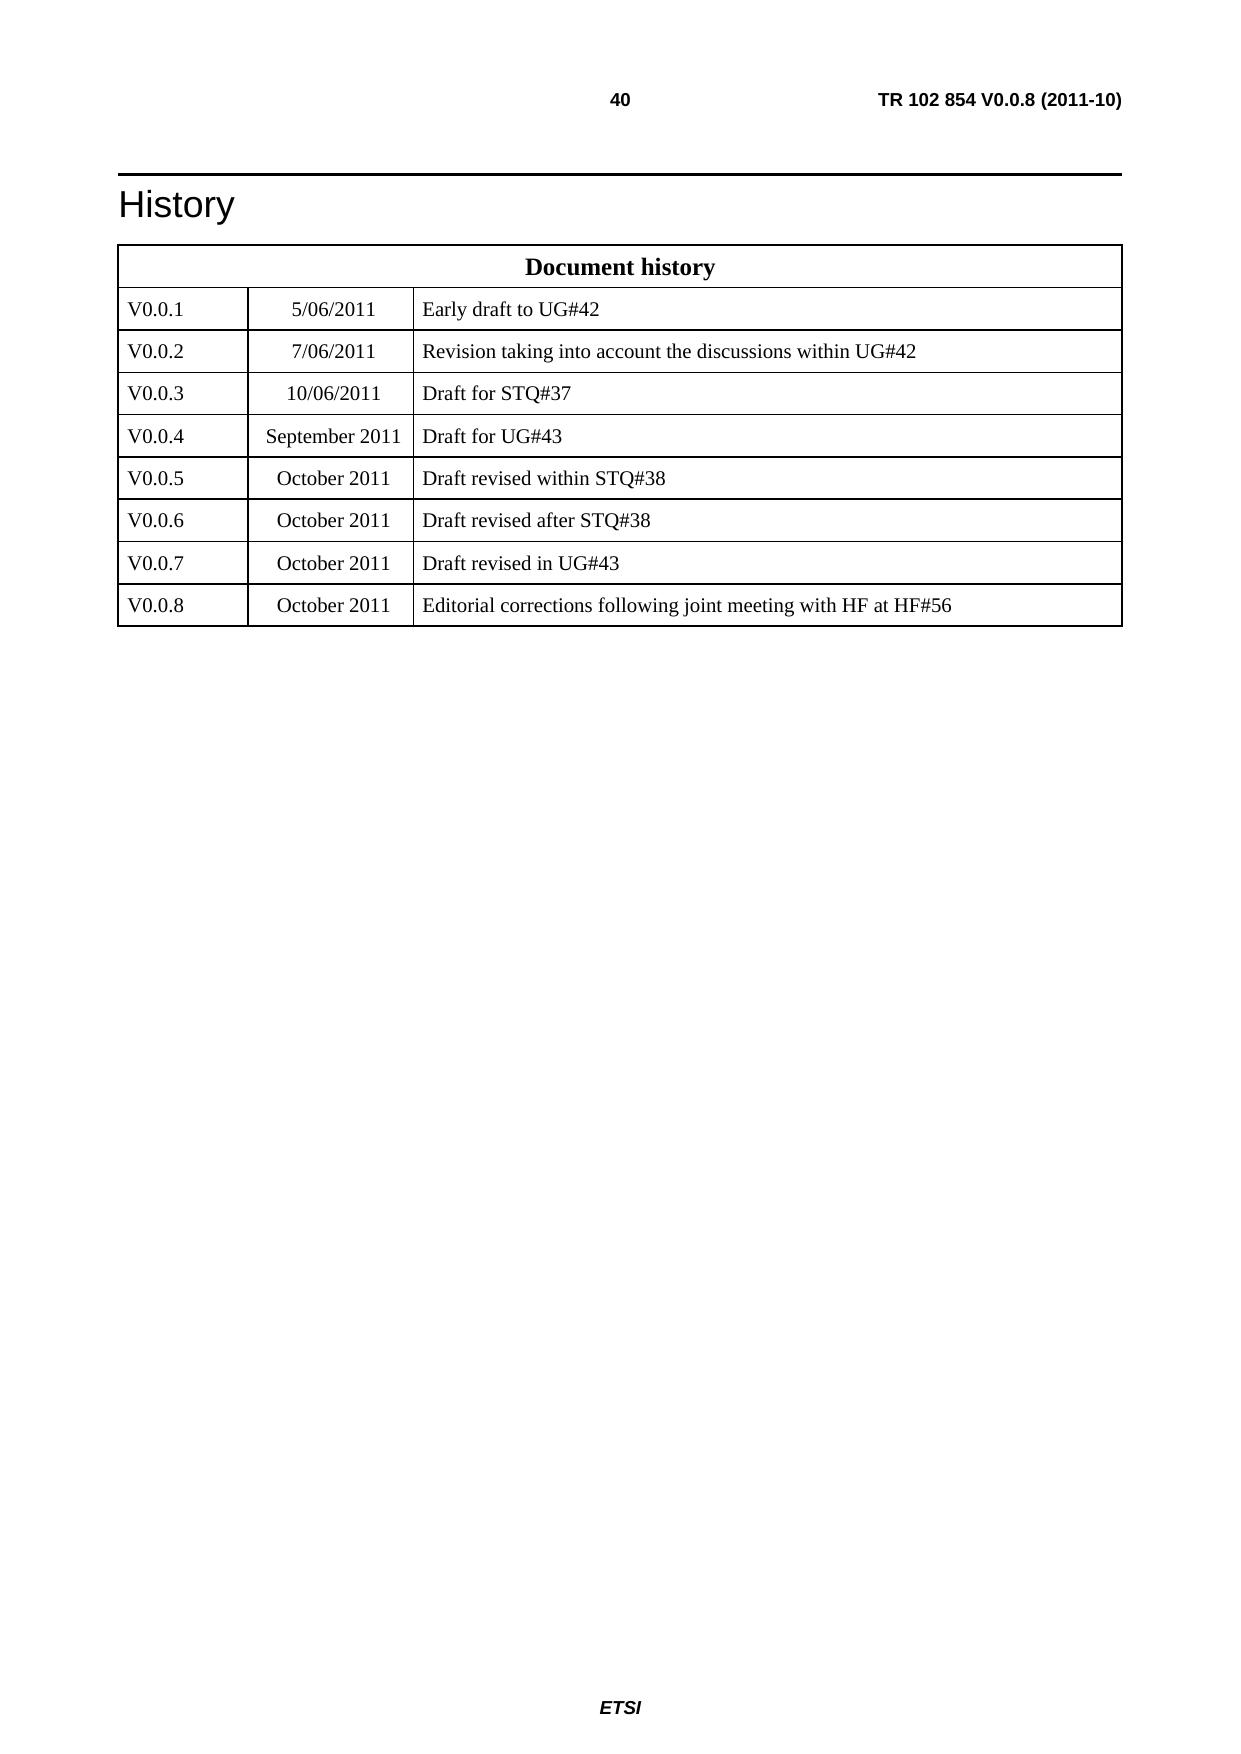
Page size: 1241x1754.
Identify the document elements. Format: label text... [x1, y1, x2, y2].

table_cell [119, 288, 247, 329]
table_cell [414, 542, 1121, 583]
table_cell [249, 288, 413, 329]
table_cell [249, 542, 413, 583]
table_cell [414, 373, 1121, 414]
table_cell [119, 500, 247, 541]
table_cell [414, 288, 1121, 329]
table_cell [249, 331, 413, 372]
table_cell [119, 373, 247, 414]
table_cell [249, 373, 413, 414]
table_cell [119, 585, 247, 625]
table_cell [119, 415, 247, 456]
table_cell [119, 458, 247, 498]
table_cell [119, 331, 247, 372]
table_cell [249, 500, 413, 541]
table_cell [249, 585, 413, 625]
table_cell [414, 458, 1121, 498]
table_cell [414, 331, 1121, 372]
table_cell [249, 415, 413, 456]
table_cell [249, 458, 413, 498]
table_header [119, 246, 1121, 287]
subtitle History [118, 176, 1122, 225]
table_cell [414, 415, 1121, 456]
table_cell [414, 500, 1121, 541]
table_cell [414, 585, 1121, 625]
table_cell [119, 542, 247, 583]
